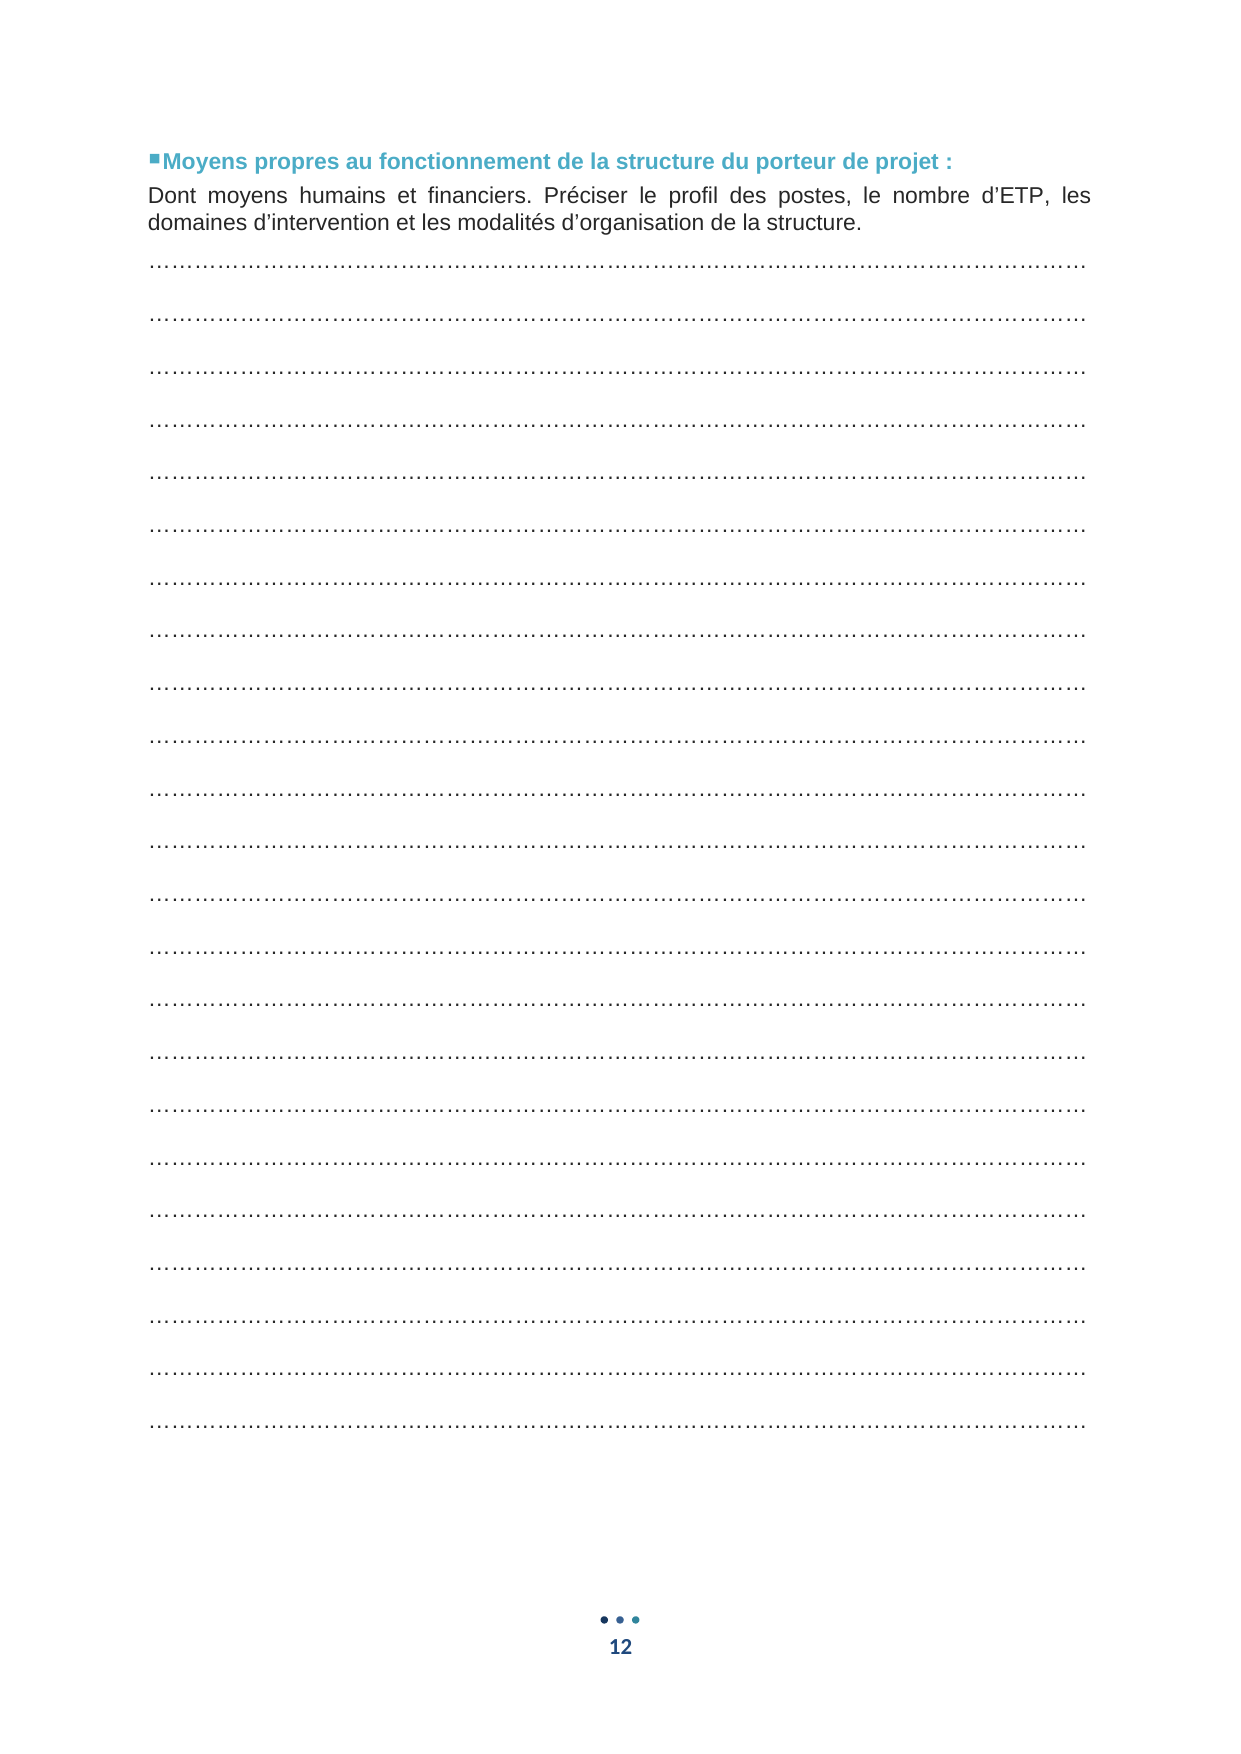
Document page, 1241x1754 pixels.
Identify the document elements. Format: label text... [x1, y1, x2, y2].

list Moyens propres au fonctionnement de la structure du porteur de projet : [148, 148, 1093, 175]
text Dont moyens humains et financiers. Préciser le profil des postes, le nombre d’ETP, les domaines d’intervention et les modalités d’organisation de la structure. [148, 182, 1093, 235]
text …………………………………………………………………………………………………………………………………………………………………………………………………………………………………………………………………………………………………………………………………………………………………………………………………………………………………………………… ……………………………………………………………………………………………………………………………………………………………………………………………………………………………………………………………………………………………………………………………………… [148, 1091, 1093, 1433]
text …………………………………………………………………………………………………………………………………………………………………………………………………………………………………………………………………………………………………………………………………………………………………………………………………………………………………………………… [148, 669, 1093, 854]
text …………………………………………………………………………………………………………………………………………………………………………………………………………………………………………………………………………………………………………………………………………………………………………………………………………………………………………………… [148, 880, 1093, 1064]
text …………………………………………………………………………………………………………………………………………………………………………………………………………………………………………………………………………………………………………………………………………………………………………………………………………………………………………………… …………………………………………………………………………………………………………………………………………………………………………………………………………………………………………………………………………………………………………………………………………………………………………………………………………………………………………………… [148, 247, 1093, 643]
